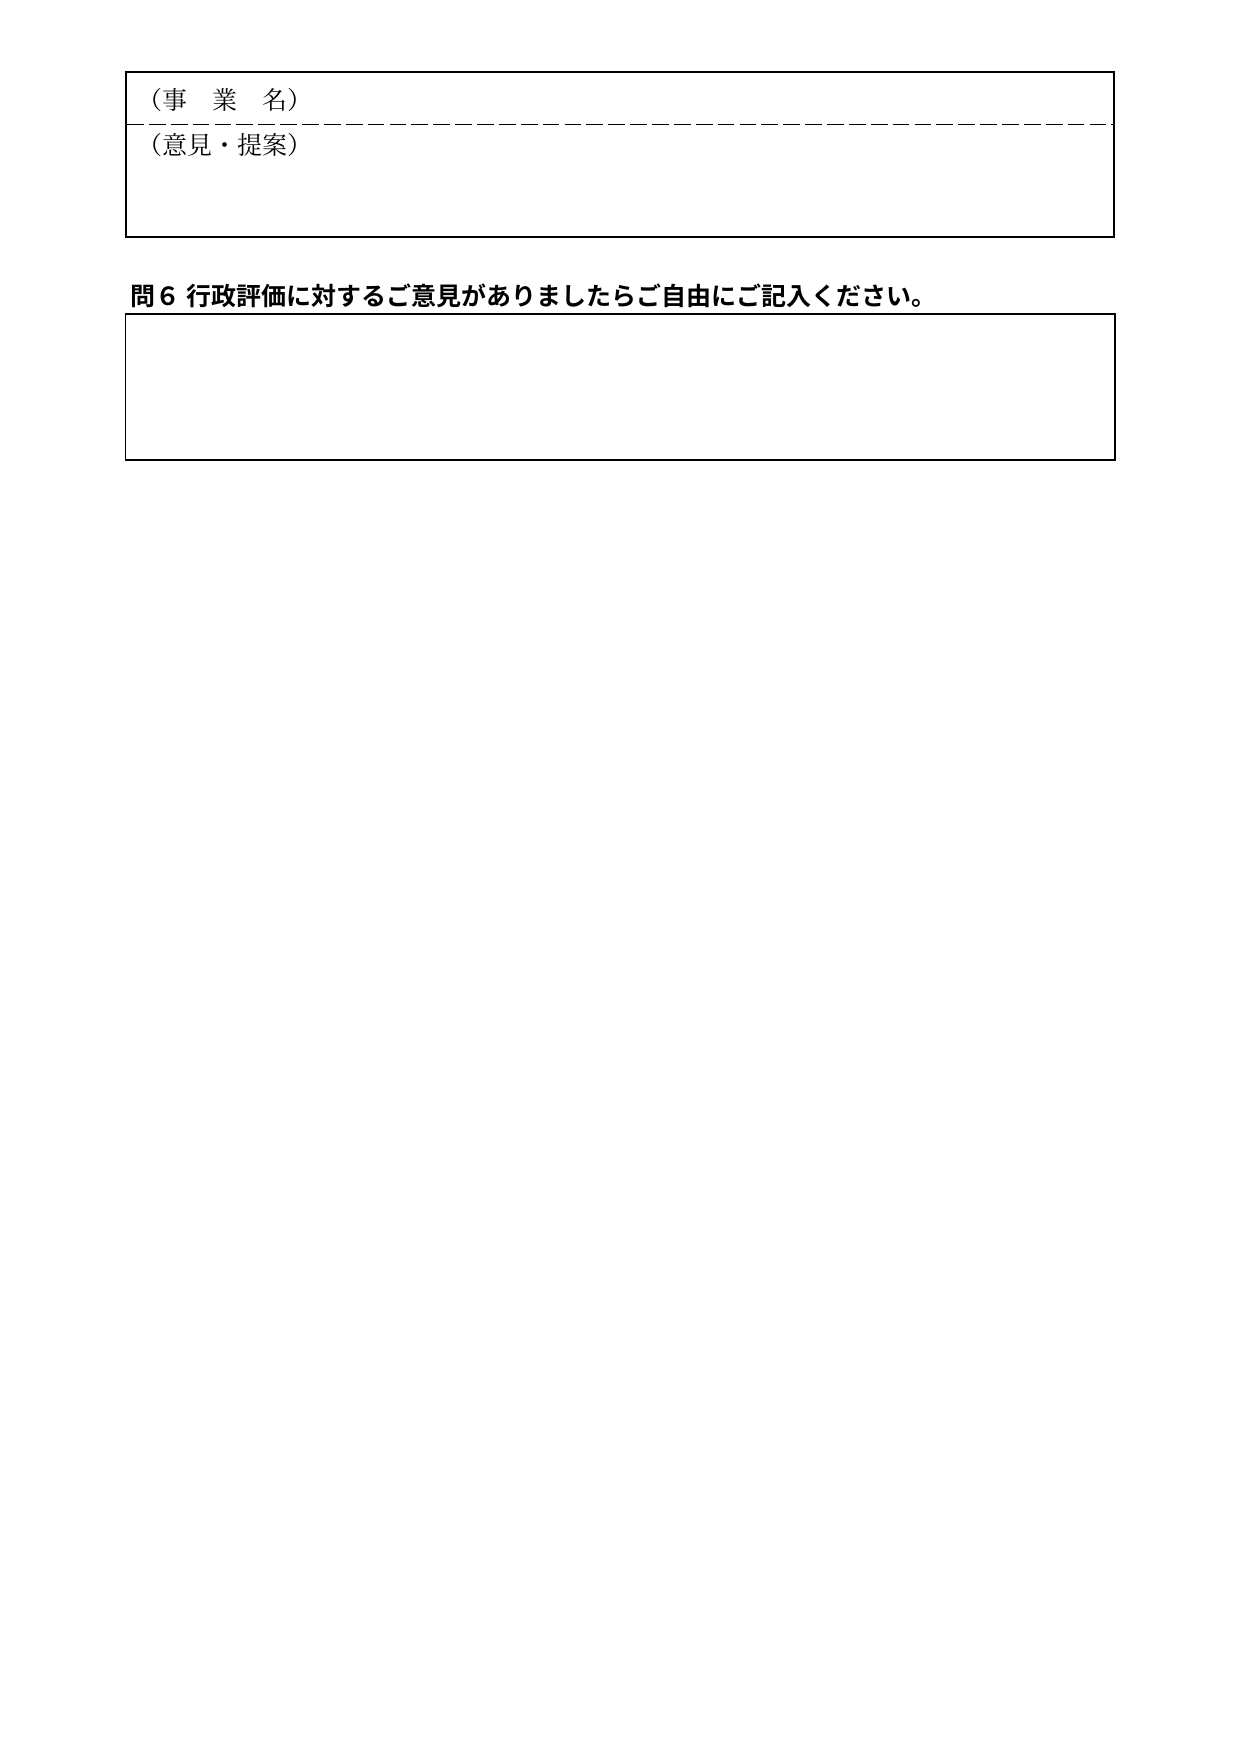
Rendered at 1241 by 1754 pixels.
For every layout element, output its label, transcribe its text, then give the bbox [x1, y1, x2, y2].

table_header （事 業 名） [127, 73, 1113, 124]
table_cell （意見・提案） [127, 124, 1113, 236]
text 問６ 行政評価に対するご意見がありましたらご自由にご記入ください。 [118, 276, 1122, 313]
table_header [126, 315, 1114, 459]
